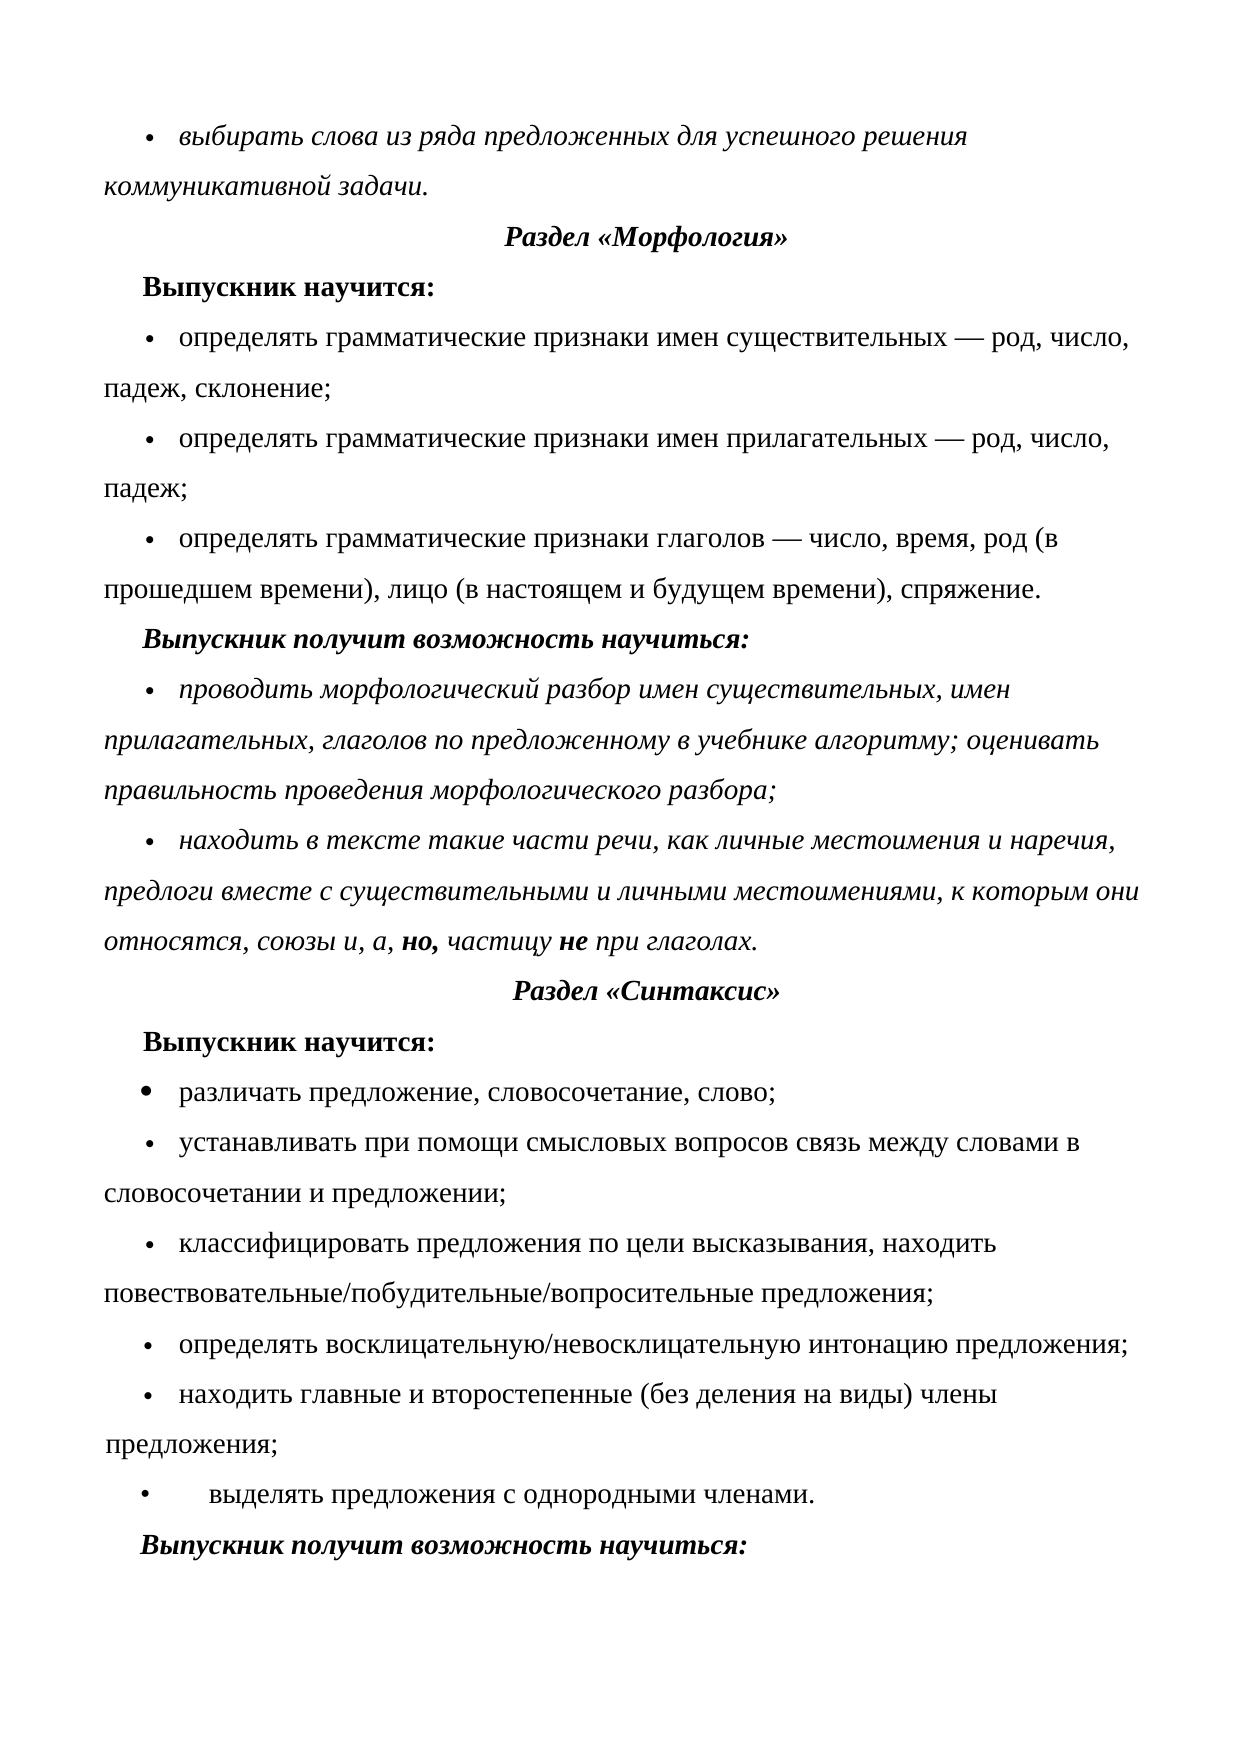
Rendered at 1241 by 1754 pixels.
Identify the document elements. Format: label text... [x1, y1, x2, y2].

list классифицировать предложения по цели высказывания, находить повествовательные/побудительные/вопросительные предложения; [103, 1225, 1152, 1309]
list определять грамматические признаки глаголов — число, время, род (в прошедшем времени), лицо (в настоящем и будущем времени), спряжение. [103, 521, 1151, 604]
text Раздел «Морфология» [141, 219, 1152, 252]
text • выделять предложения с однородными членами. Выпускник получит возможность научиться: [140, 1477, 1064, 1561]
list различать предложение, словосочетание, слово; [141, 1074, 1152, 1108]
list проводить морфологический разбор имен существительных, имен прилагательных, глаголов по предложенному в учебнике алгоритму; оценивать правильность проведения морфологического разбора; [103, 672, 1152, 806]
text Выпускник научится: [143, 1024, 1152, 1057]
list определять грамматические признаки имен существительных — род, число, падеж, склонение; [103, 319, 1151, 403]
list выбирать слова из ряда предложенных для успешного решения коммуникативной задачи. [103, 118, 1151, 202]
list находить главные и второстепенные (без деления на виды) члены предложения; [105, 1376, 1149, 1460]
list определять восклицательную/невосклицательную интонацию предложения; [105, 1326, 1149, 1359]
list находить в тексте такие части речи, как личные местоимения и наречия, предлоги вместе с существительными и личными местоимениями, к которым они относятся, союзы и, а, но, частицу не при глаголах. [103, 822, 1152, 957]
list устанавливать при помощи смысловых вопросов связь между словами в словосочетании и предложении; [103, 1124, 1152, 1208]
list определять грамматические признаки имен прилагательных — род, число, падеж; [103, 420, 1151, 504]
text Выпускник получит возможность научиться: [142, 621, 1152, 655]
text Выпускник научится: [142, 269, 1152, 303]
text Раздел «Синтаксис» [142, 973, 1152, 1007]
